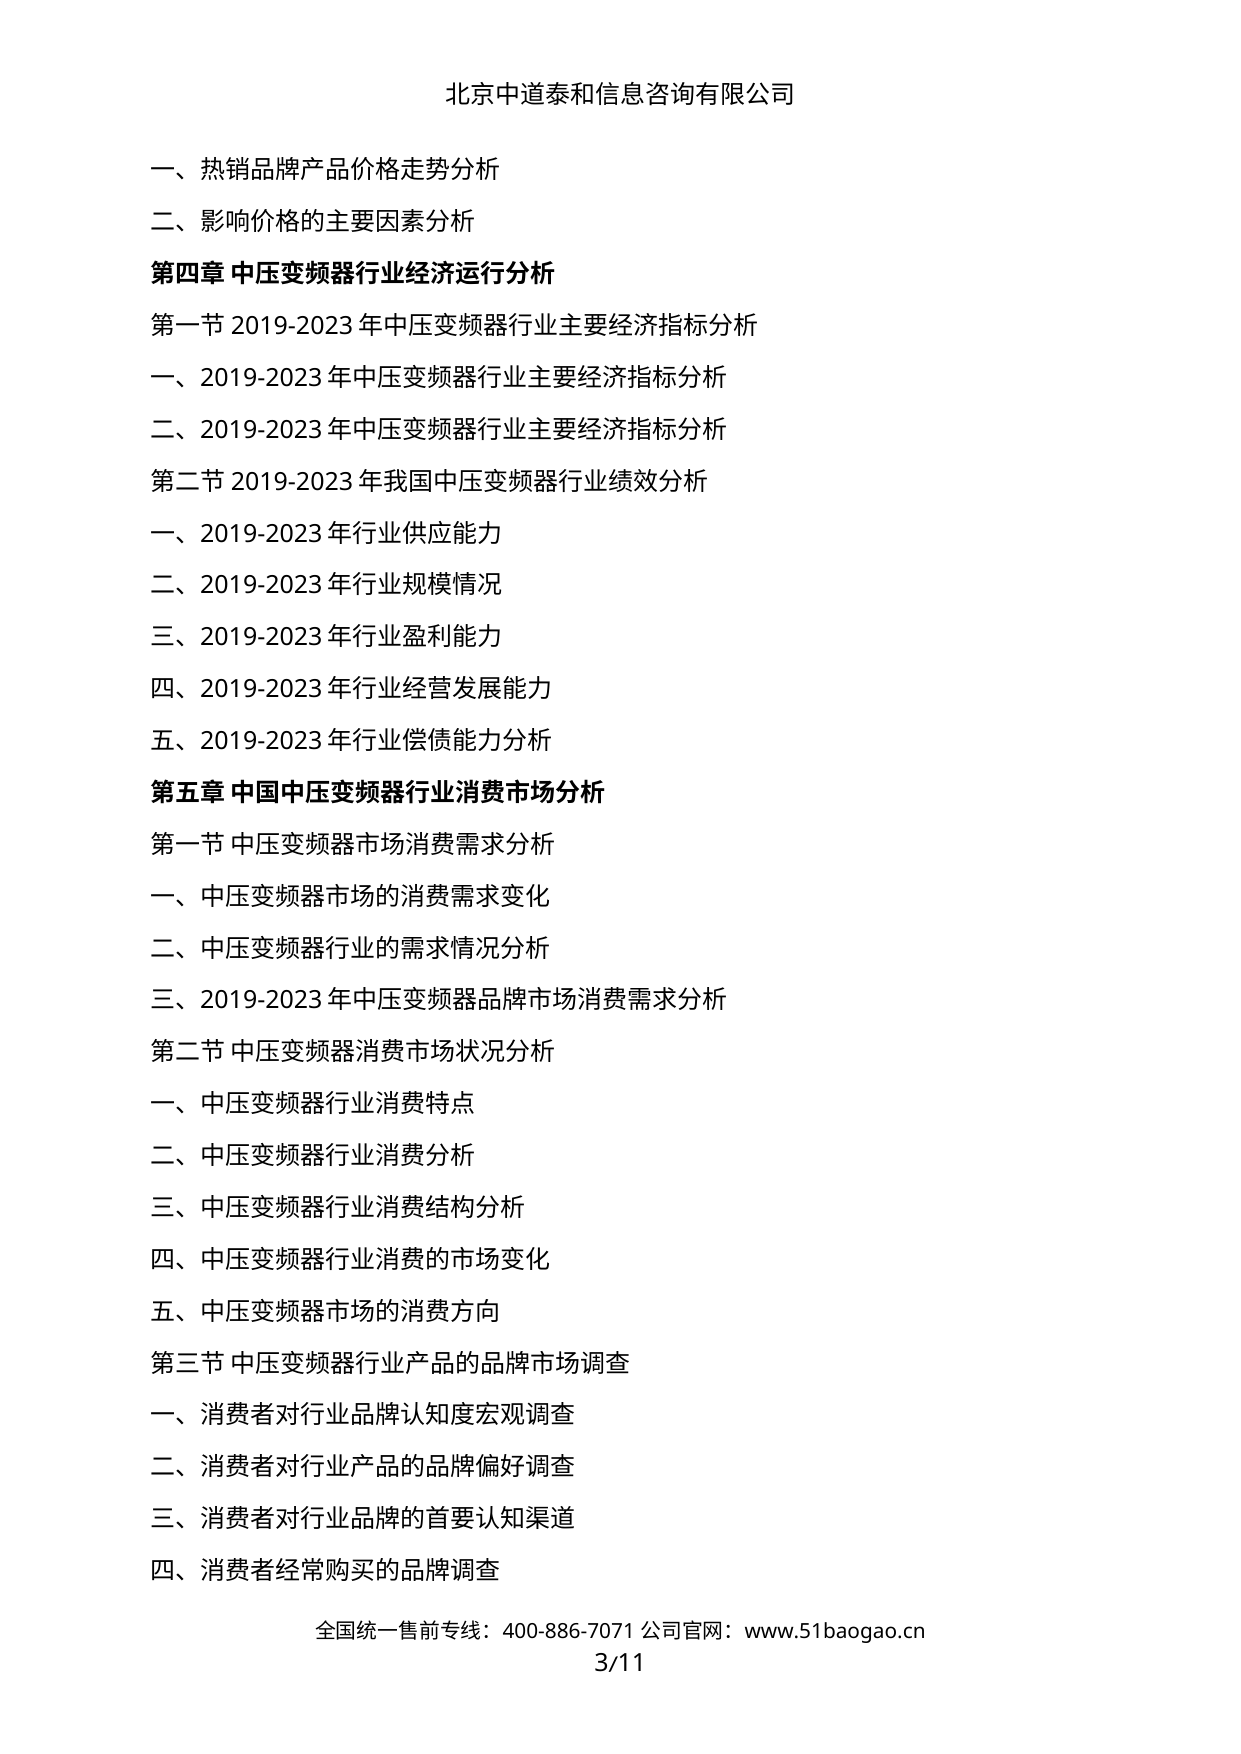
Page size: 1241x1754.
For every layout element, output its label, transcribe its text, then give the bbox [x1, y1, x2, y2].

text 第二节 中压变频器消费市场状况分析 [150, 1032, 1090, 1068]
text 二、中压变频器行业消费分析 [150, 1136, 1090, 1172]
text 三、2019-2023年行业盈利能力 [150, 617, 1090, 653]
text 一、热销品牌产品价格走势分析 [150, 150, 1090, 186]
text 第四章 中压变频器行业经济运行分析 [150, 254, 1090, 290]
text 五、中压变频器市场的消费方向 [150, 1291, 1090, 1327]
text 一、2019-2023年中压变频器行业主要经济指标分析 [150, 357, 1090, 394]
text 第二节 2019-2023年我国中压变频器行业绩效分析 [150, 461, 1090, 497]
text 四、消费者经常购买的品牌调查 [150, 1551, 1090, 1587]
text 五、2019-2023年行业偿债能力分析 [150, 721, 1090, 757]
text 四、2019-2023年行业经营发展能力 [150, 669, 1090, 705]
text 一、中压变频器市场的消费需求变化 [150, 876, 1090, 912]
text 二、2019-2023年行业规模情况 [150, 565, 1090, 601]
text 四、中压变频器行业消费的市场变化 [150, 1239, 1090, 1276]
text 二、影响价格的主要因素分析 [150, 202, 1090, 238]
text 第一节 2019-2023年中压变频器行业主要经济指标分析 [150, 306, 1090, 342]
text 三、中压变频器行业消费结构分析 [150, 1187, 1090, 1224]
text 第五章 中国中压变频器行业消费市场分析 [150, 772, 1090, 809]
text 三、消费者对行业品牌的首要认知渠道 [150, 1499, 1090, 1535]
text 一、2019-2023年行业供应能力 [150, 513, 1090, 549]
text 第一节 中压变频器市场消费需求分析 [150, 824, 1090, 861]
text 二、2019-2023年中压变频器行业主要经济指标分析 [150, 409, 1090, 446]
text 第三节 中压变频器行业产品的品牌市场调查 [150, 1343, 1090, 1379]
text 二、消费者对行业产品的品牌偏好调查 [150, 1447, 1090, 1483]
text 三、2019-2023年中压变频器品牌市场消费需求分析 [150, 980, 1090, 1016]
text 二、中压变频器行业的需求情况分析 [150, 928, 1090, 964]
text 一、中压变频器行业消费特点 [150, 1084, 1090, 1120]
text 一、消费者对行业品牌认知度宏观调查 [150, 1395, 1090, 1431]
